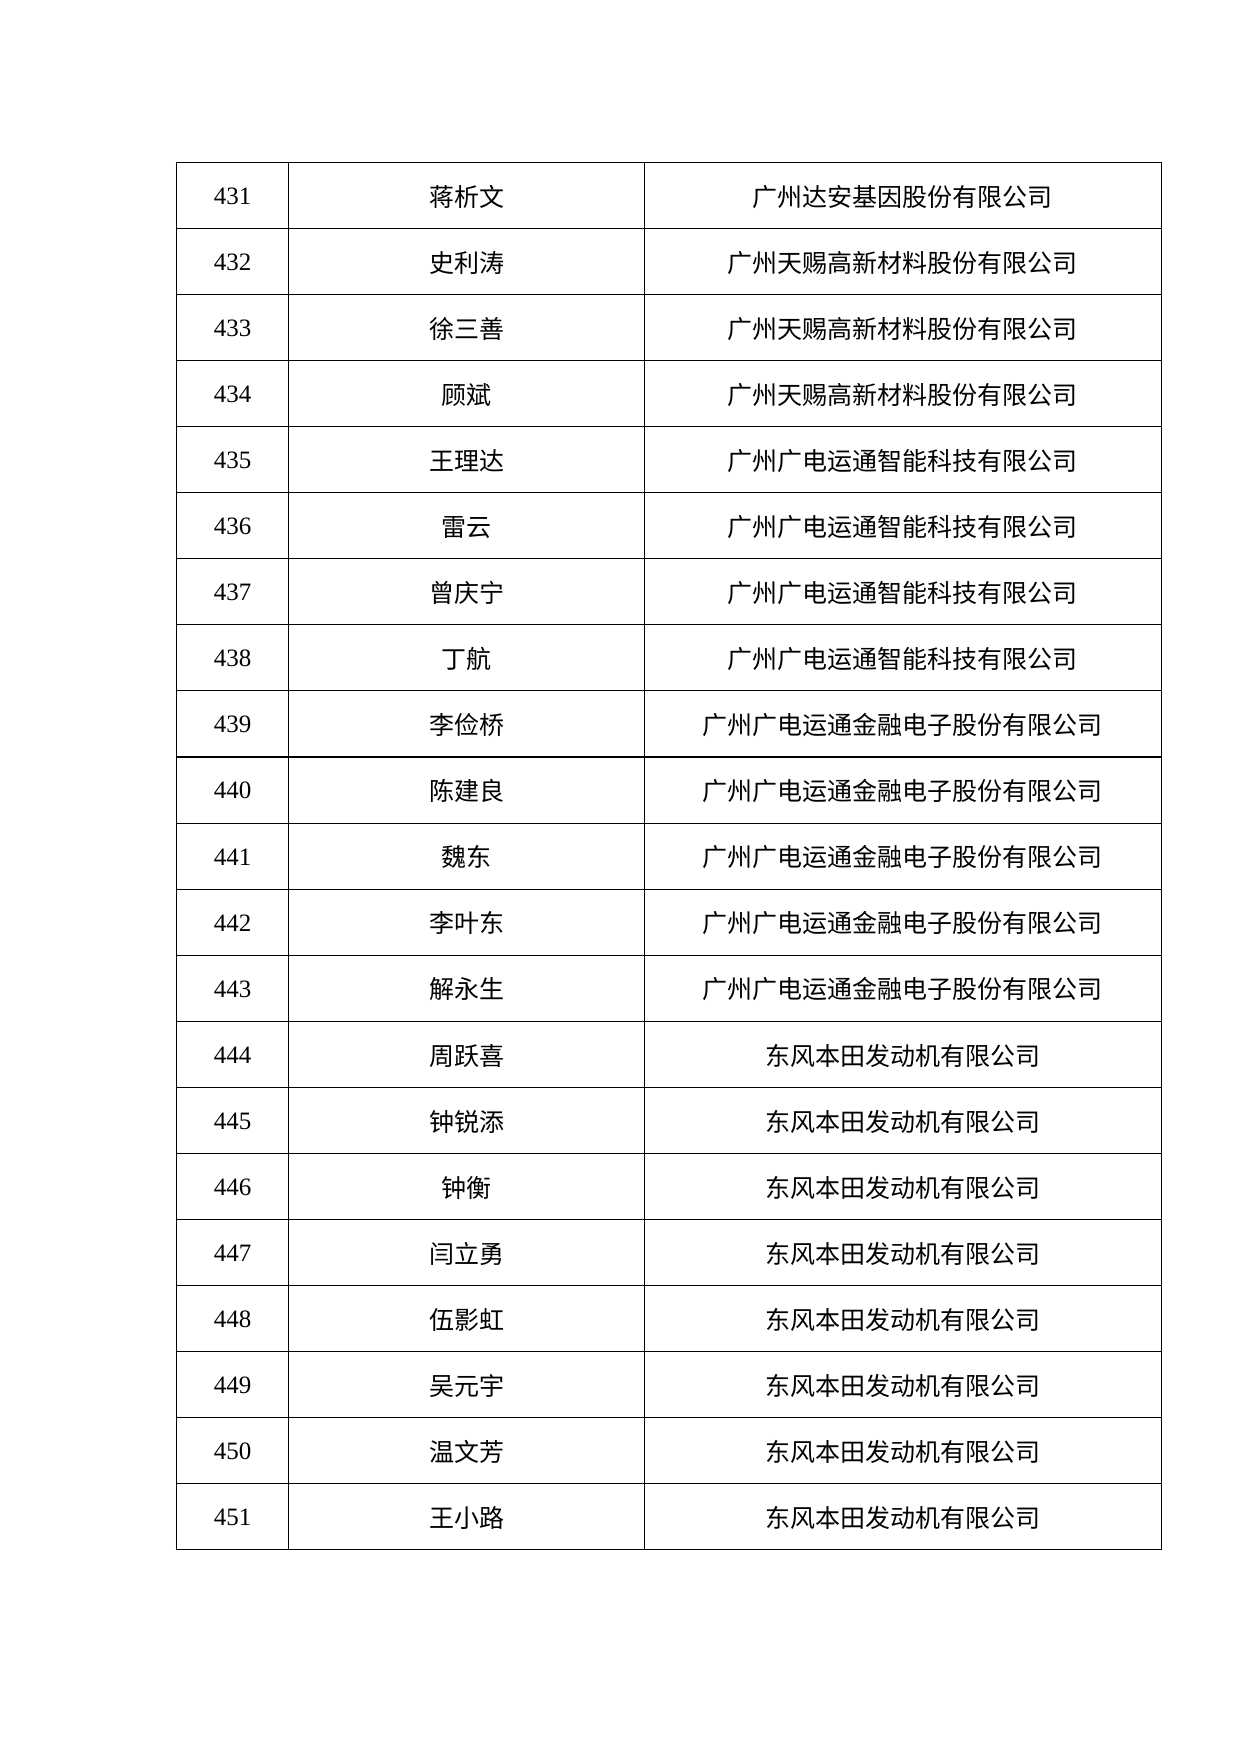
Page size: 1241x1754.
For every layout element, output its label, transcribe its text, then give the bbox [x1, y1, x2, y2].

table_cell 广州广电运通金融电子股份有限公司 [645, 824, 1161, 888]
table_cell 439 [177, 691, 288, 756]
table_cell 曾庆宁 [289, 559, 644, 624]
table_cell 徐三善 [289, 295, 644, 360]
table_cell 顾斌 [289, 361, 644, 426]
table_cell 广州广电运通智能科技有限公司 [645, 559, 1161, 624]
table_cell 广州广电运通金融电子股份有限公司 [645, 691, 1161, 756]
table_cell 东风本田发动机有限公司 [645, 1154, 1161, 1219]
table_cell 432 [177, 229, 288, 294]
table_cell 广州天赐高新材料股份有限公司 [645, 361, 1161, 426]
table_cell 伍影虹 [289, 1286, 644, 1351]
table_cell 东风本田发动机有限公司 [645, 1352, 1161, 1417]
table_cell 王理达 [289, 427, 644, 492]
table_cell 广州天赐高新材料股份有限公司 [645, 229, 1161, 294]
table_cell 李俭桥 [289, 691, 644, 756]
table_cell 448 [177, 1286, 288, 1351]
table_cell 广州广电运通金融电子股份有限公司 [645, 758, 1161, 822]
table_cell 451 [177, 1484, 288, 1549]
table_cell 钟衡 [289, 1154, 644, 1219]
table_cell 东风本田发动机有限公司 [645, 1220, 1161, 1285]
table_cell 438 [177, 625, 288, 690]
table_cell 449 [177, 1352, 288, 1417]
table_cell 吴元宇 [289, 1352, 644, 1417]
table_cell 广州天赐高新材料股份有限公司 [645, 295, 1161, 360]
table_cell 魏东 [289, 824, 644, 888]
table_cell 王小路 [289, 1484, 644, 1549]
table_cell 丁航 [289, 625, 644, 690]
table_cell 周跃喜 [289, 1022, 644, 1087]
table_cell 广州广电运通智能科技有限公司 [645, 427, 1161, 492]
table_cell 东风本田发动机有限公司 [645, 1088, 1161, 1153]
table_cell 442 [177, 890, 288, 954]
table_cell 广州达安基因股份有限公司 [645, 163, 1161, 228]
table_cell 蒋析文 [289, 163, 644, 228]
table_cell 史利涛 [289, 229, 644, 294]
table_cell 广州广电运通智能科技有限公司 [645, 493, 1161, 558]
table_cell 444 [177, 1022, 288, 1087]
table_cell 447 [177, 1220, 288, 1285]
table_cell 441 [177, 824, 288, 888]
table_cell 440 [177, 758, 288, 822]
table_cell 陈建良 [289, 758, 644, 822]
table_cell 445 [177, 1088, 288, 1153]
table_cell 435 [177, 427, 288, 492]
table_cell 解永生 [289, 956, 644, 1021]
table_cell 东风本田发动机有限公司 [645, 1484, 1161, 1549]
table_cell 钟锐添 [289, 1088, 644, 1153]
table_cell 446 [177, 1154, 288, 1219]
table_cell 闫立勇 [289, 1220, 644, 1285]
table_cell 433 [177, 295, 288, 360]
table_cell 雷云 [289, 493, 644, 558]
table_cell 东风本田发动机有限公司 [645, 1286, 1161, 1351]
table_cell 431 [177, 163, 288, 228]
table_cell 广州广电运通金融电子股份有限公司 [645, 956, 1161, 1021]
table_cell 443 [177, 956, 288, 1021]
table_cell 东风本田发动机有限公司 [645, 1022, 1161, 1087]
table_cell 广州广电运通金融电子股份有限公司 [645, 890, 1161, 954]
table_cell 广州广电运通智能科技有限公司 [645, 625, 1161, 690]
table_cell 436 [177, 493, 288, 558]
table_cell 450 [177, 1418, 288, 1483]
table_cell 李叶东 [289, 890, 644, 954]
table_cell 434 [177, 361, 288, 426]
table_cell 温文芳 [289, 1418, 644, 1483]
table_cell 437 [177, 559, 288, 624]
table_cell 东风本田发动机有限公司 [645, 1418, 1161, 1483]
